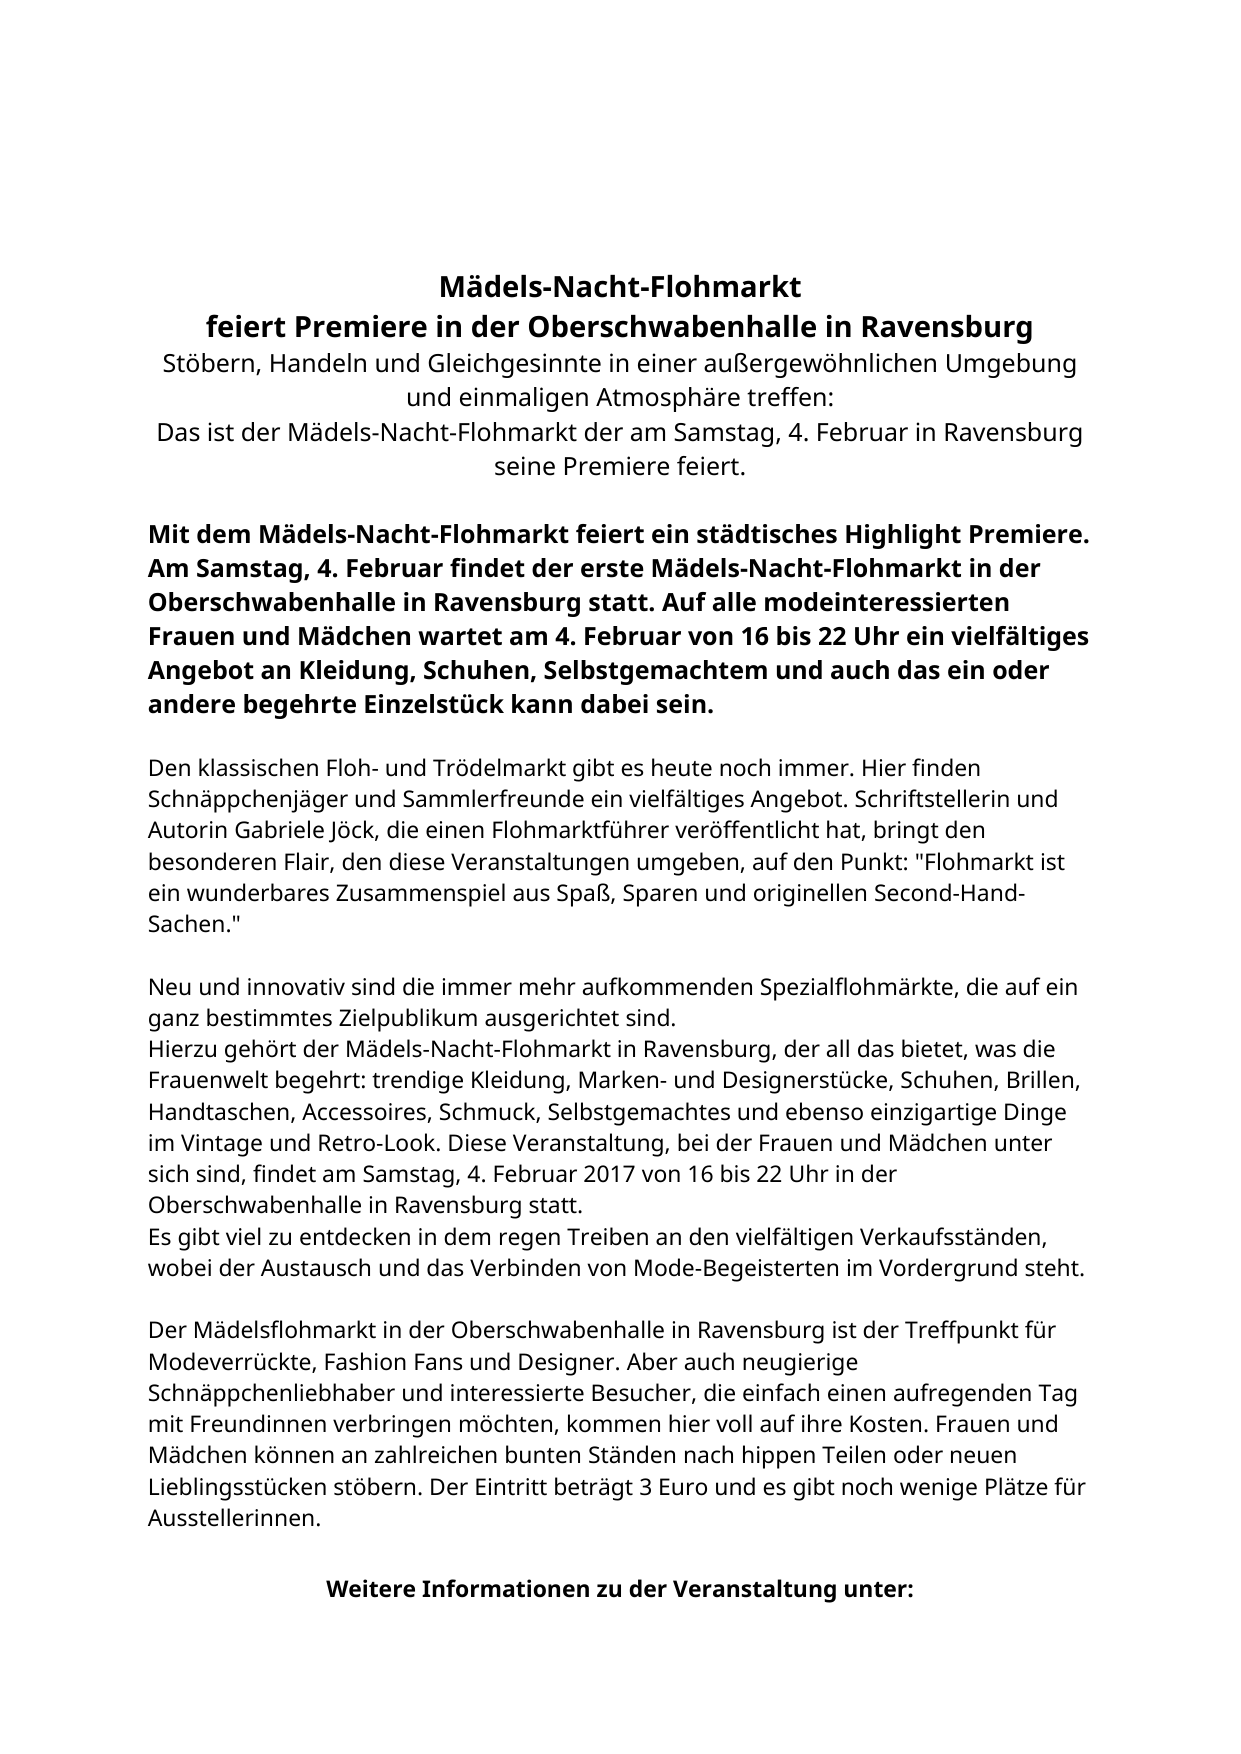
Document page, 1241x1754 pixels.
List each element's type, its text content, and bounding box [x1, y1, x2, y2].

text Das ist der Mädels-Nacht-Flohmarkt der am Samstag, 4. Februar in Ravensburg seine Premiere feiert. [148, 414, 1093, 482]
text feiert Premiere in der Oberschwabenhalle in Ravensburg [148, 306, 1093, 346]
text Neu und innovativ sind die immer mehr aufkommenden Spezialflohmärkte, die auf ein ganz bestimmtes Zielpublikum ausgerichtet sind. [148, 971, 1093, 1033]
text Es gibt viel zu entdecken in dem regen Treiben an den vielfältigen Verkaufsständen, wobei der Austausch und das Verbinden von Mode-Begeisterten im Vordergrund steht. [148, 1221, 1093, 1283]
text Weitere Informationen zu der Veranstaltung unter: [148, 1573, 1093, 1604]
text Mädels-Nacht-Flohmarkt [148, 267, 1093, 306]
text Stöbern, Handeln und Gleichgesinnte in einer außergewöhnlichen Umgebung und einmaligen Atmosphäre treffen: [148, 346, 1093, 414]
text Der Mädelsflohmarkt in der Oberschwabenhalle in Ravensburg ist der Treffpunkt für Modeverrückte, Fashion Fans und Designer. Aber auch neugierige Schnäppchenliebhaber und interessierte Besucher, die einfach einen aufregenden Tag mit Freundinnen verbringen möchten, kommen hier voll auf ihre Kosten. Frauen und Mädchen können an zahlreichen bunten Ständen nach hippen Teilen oder neuen Lieblingsstücken stöbern. Der Eintritt beträgt 3 Euro und es gibt noch wenige Plätze für Ausstellerinnen. [148, 1314, 1093, 1533]
text Hierzu gehört der Mädels-Nacht-Flohmarkt in Ravensburg, der all das bietet, was die Frauenwelt begehrt: trendige Kleidung, Marken- und Designerstücke, Schuhen, Brillen, Handtaschen, Accessoires, Schmuck, Selbstgemachtes und ebenso einzigartige Dinge im Vintage und Retro-Look. Diese Veranstaltung, bei der Frauen und Mädchen unter sich sind, findet am Samstag, 4. Februar 2017 von 16 bis 22 Uhr in der Oberschwabenhalle in Ravensburg statt. [148, 1033, 1093, 1221]
text Den klassischen Floh- und Trödelmarkt gibt es heute noch immer. Hier finden Schnäppchenjäger und Sammlerfreunde ein vielfältiges Angebot. Schriftstellerin und Autorin Gabriele Jöck, die einen Flohmarktführer veröffentlicht hat, bringt den besonderen Flair, den diese Veranstaltungen umgeben, auf den Punkt: "Flohmarkt ist ein wunderbares Zusammenspiel aus Spaß, Sparen und originellen Second-Hand-Sachen." [148, 752, 1093, 939]
text Mit dem Mädels-Nacht-Flohmarkt feiert ein städtisches Highlight Premiere. Am Samstag, 4. Februar findet der erste Mädels-Nacht-Flohmarkt in der Oberschwabenhalle in Ravensburg statt. Auf alle modeinteressierten Frauen und Mädchen wartet am 4. Februar von 16 bis 22 Uhr ein vielfältiges Angebot an Kleidung, Schuhen, Selbstgemachtem und auch das ein oder andere begehrte Einzelstück kann dabei sein. [148, 516, 1093, 721]
